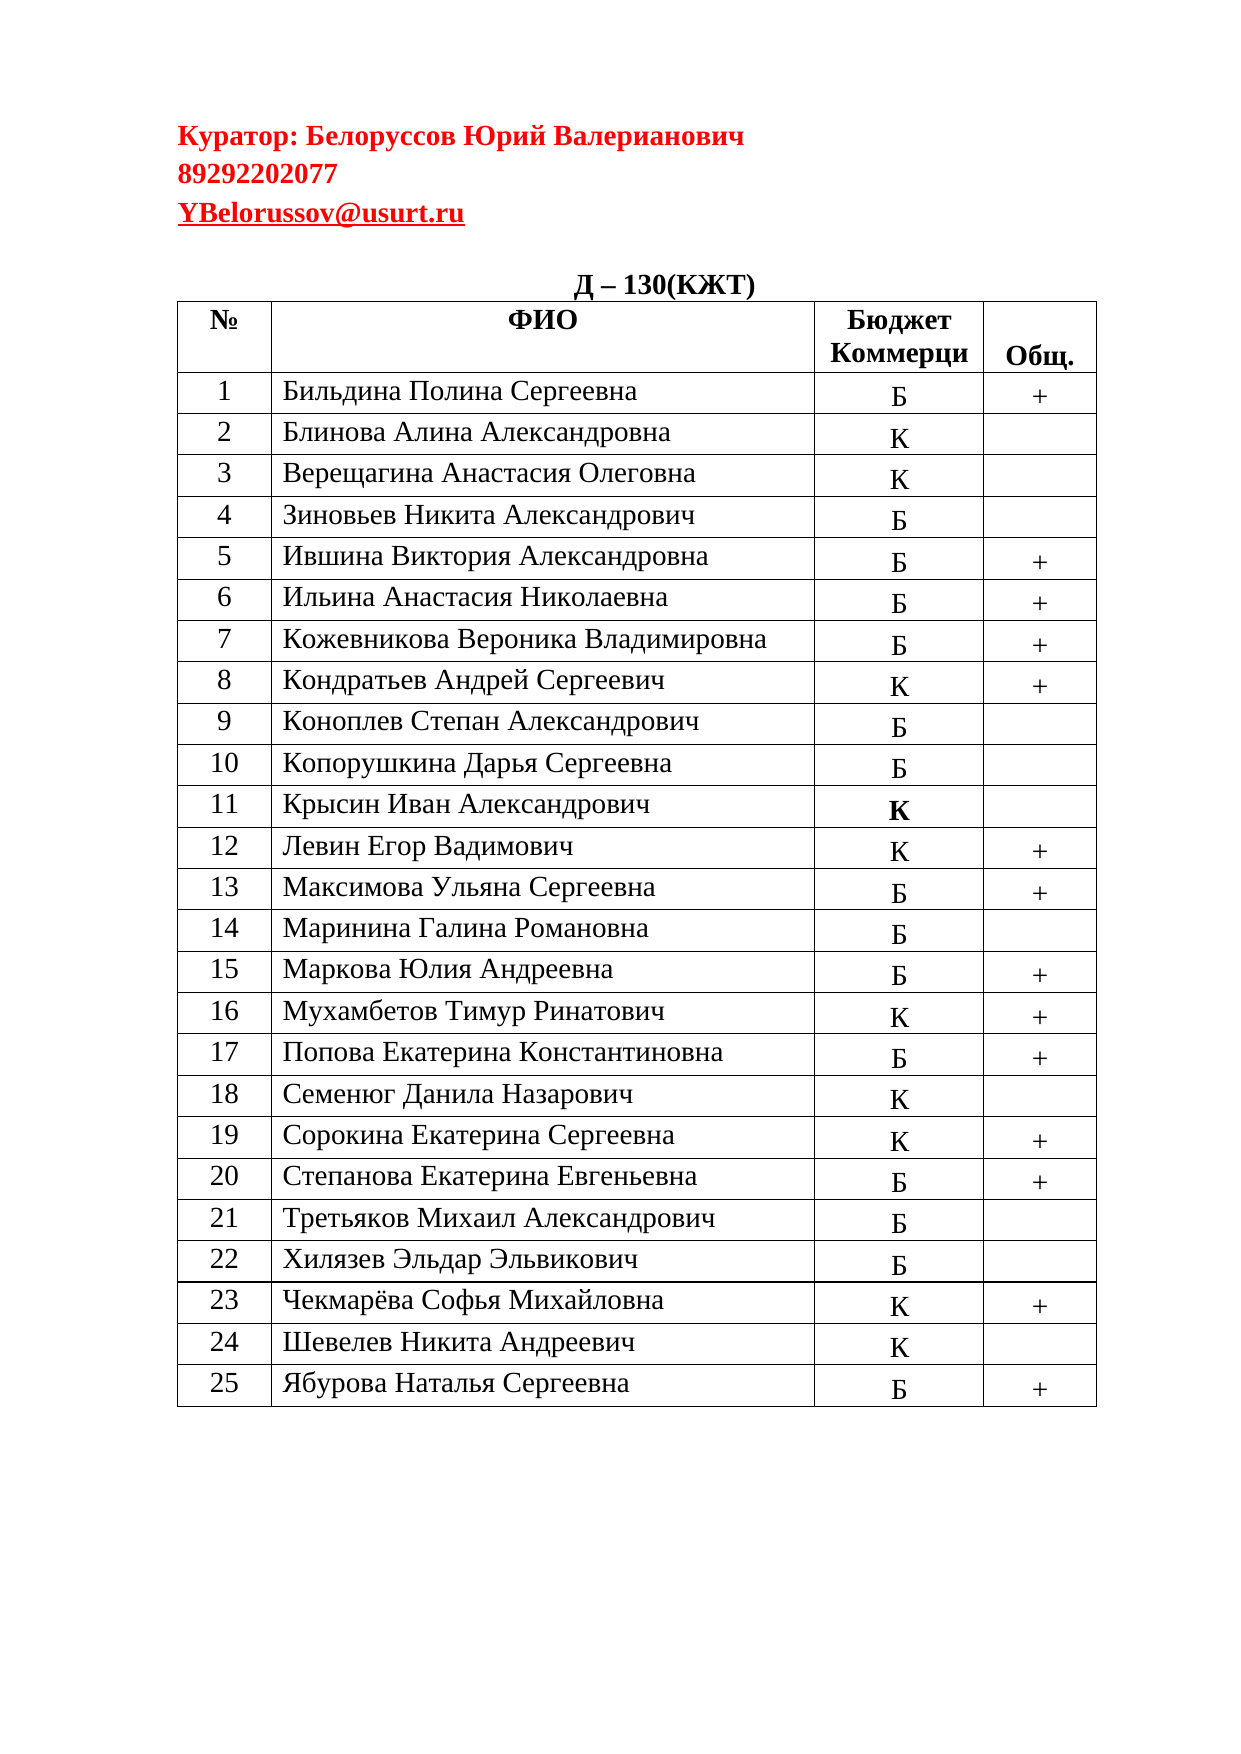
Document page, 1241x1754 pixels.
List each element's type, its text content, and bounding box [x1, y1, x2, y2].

table_cell Б [815, 497, 983, 537]
table_cell [984, 786, 1096, 827]
table_cell Степанова Екатерина Евгеньевна [272, 1159, 814, 1199]
table_cell + [984, 993, 1096, 1033]
table_cell 11 [178, 786, 271, 827]
table_cell Б [815, 1365, 983, 1406]
table_cell Чекмарёва Софья Михайловна [272, 1283, 814, 1323]
table_cell Б [815, 1241, 983, 1281]
table_cell [984, 414, 1096, 454]
table_cell Б [815, 373, 983, 413]
table_cell Третьяков Михаил Александрович [272, 1200, 814, 1240]
table_cell [984, 704, 1096, 744]
table_cell К [815, 828, 983, 868]
table_cell Б [815, 704, 983, 744]
table_cell 22 [178, 1241, 271, 1281]
table_cell Б [815, 1200, 983, 1240]
table_cell 10 [178, 745, 271, 785]
table_cell Семенюг Данила Назарович [272, 1076, 814, 1116]
table_cell + [984, 1283, 1096, 1323]
table_cell К [815, 662, 983, 702]
table_cell 21 [178, 1200, 271, 1240]
table_cell + [984, 1117, 1096, 1157]
table_cell 15 [178, 952, 271, 992]
table_cell 23 [178, 1283, 271, 1323]
table_cell 19 [178, 1117, 271, 1157]
table_cell Максимова Ульяна Сергеевна [272, 869, 814, 909]
table_cell [984, 910, 1096, 951]
table_cell + [984, 952, 1096, 992]
table_cell 13 [178, 869, 271, 909]
text 89292202077 [177, 157, 1152, 190]
table_cell Б [815, 538, 983, 578]
table_cell Блинова Алина Александровна [272, 414, 814, 454]
table_cell + [984, 1159, 1096, 1199]
table_cell Маринина Галина Романовна [272, 910, 814, 951]
table_cell 2 [178, 414, 271, 454]
table_cell + [984, 828, 1096, 868]
table_cell 1 [178, 373, 271, 413]
table_cell К [815, 414, 983, 454]
table_cell Б [815, 580, 983, 620]
table_cell Б [815, 1159, 983, 1199]
table_cell К [815, 1324, 983, 1364]
table_cell Б [815, 1034, 983, 1075]
table_cell 14 [178, 910, 271, 951]
table_cell + [984, 1034, 1096, 1075]
table_cell Бильдина Полина Сергеевна [272, 373, 814, 413]
table_cell 6 [178, 580, 271, 620]
table_cell + [984, 869, 1096, 909]
table_cell Ильина Анастасия Николаевна [272, 580, 814, 620]
table_cell [984, 1324, 1096, 1364]
text Куратор: Белоруссов Юрий Валерианович [177, 118, 1152, 152]
table_cell [984, 497, 1096, 537]
table_cell + [984, 538, 1096, 578]
table_cell Левин Егор Вадимович [272, 828, 814, 868]
table_cell Ившина Виктория Александровна [272, 538, 814, 578]
table_cell Крысин Иван Александрович [272, 786, 814, 827]
table_cell Зиновьев Никита Александрович [272, 497, 814, 537]
table_cell 3 [178, 455, 271, 496]
table_cell Б [815, 745, 983, 785]
table_cell Б [815, 869, 983, 909]
table_cell К [815, 1117, 983, 1157]
table_cell 9 [178, 704, 271, 744]
table_cell [984, 1241, 1096, 1281]
table_cell Шевелев Никита Андреевич [272, 1324, 814, 1364]
table_header Общ. [984, 302, 1096, 372]
table_cell 16 [178, 993, 271, 1033]
table_header Бюджет Коммерция [815, 302, 983, 372]
table_cell К [815, 1283, 983, 1323]
table_cell 20 [178, 1159, 271, 1199]
table_cell 4 [178, 497, 271, 537]
table_cell К [815, 993, 983, 1033]
table_cell 24 [178, 1324, 271, 1364]
table_cell 12 [178, 828, 271, 868]
table_cell 17 [178, 1034, 271, 1075]
table_cell 7 [178, 621, 271, 661]
table_header ФИО [272, 302, 814, 372]
table_cell + [984, 373, 1096, 413]
table_cell Б [815, 910, 983, 951]
table_cell 18 [178, 1076, 271, 1116]
table_cell [984, 745, 1096, 785]
table_cell 8 [178, 662, 271, 702]
table_cell Маркова Юлия Андреевна [272, 952, 814, 992]
text YBelorussov@usurt.ru [177, 195, 1152, 229]
table_cell Кондратьев Андрей Сергеевич [272, 662, 814, 702]
table_cell К [815, 455, 983, 496]
table_cell 25 [178, 1365, 271, 1406]
table_cell Б [815, 621, 983, 661]
table_cell К [815, 1076, 983, 1116]
table_cell + [984, 621, 1096, 661]
table_cell + [984, 662, 1096, 702]
table_cell Попова Екатерина Константиновна [272, 1034, 814, 1075]
table_cell [984, 1200, 1096, 1240]
table_cell Коноплев Степан Александрович [272, 704, 814, 744]
table_cell Хилязев Эльдар Эльвикович [272, 1241, 814, 1281]
table_cell Б [815, 952, 983, 992]
table_cell [984, 455, 1096, 496]
table_cell [984, 1076, 1096, 1116]
table_cell + [984, 580, 1096, 620]
table_cell + [984, 1365, 1096, 1406]
table_cell Кожевникова Вероника Владимировна [272, 621, 814, 661]
text Д – 130(КЖТ) [177, 267, 1152, 301]
table_cell 5 [178, 538, 271, 578]
table_cell Копорушкина Дарья Сергеевна [272, 745, 814, 785]
table_cell Сорокина Екатерина Сергеевна [272, 1117, 814, 1157]
table_cell Мухамбетов Тимур Ринатович [272, 993, 814, 1033]
table_header № [178, 302, 271, 372]
table_cell Верещагина Анастасия Олеговна [272, 455, 814, 496]
table_cell К [815, 786, 983, 827]
table_cell Ябурова Наталья Сергеевна [272, 1365, 814, 1406]
